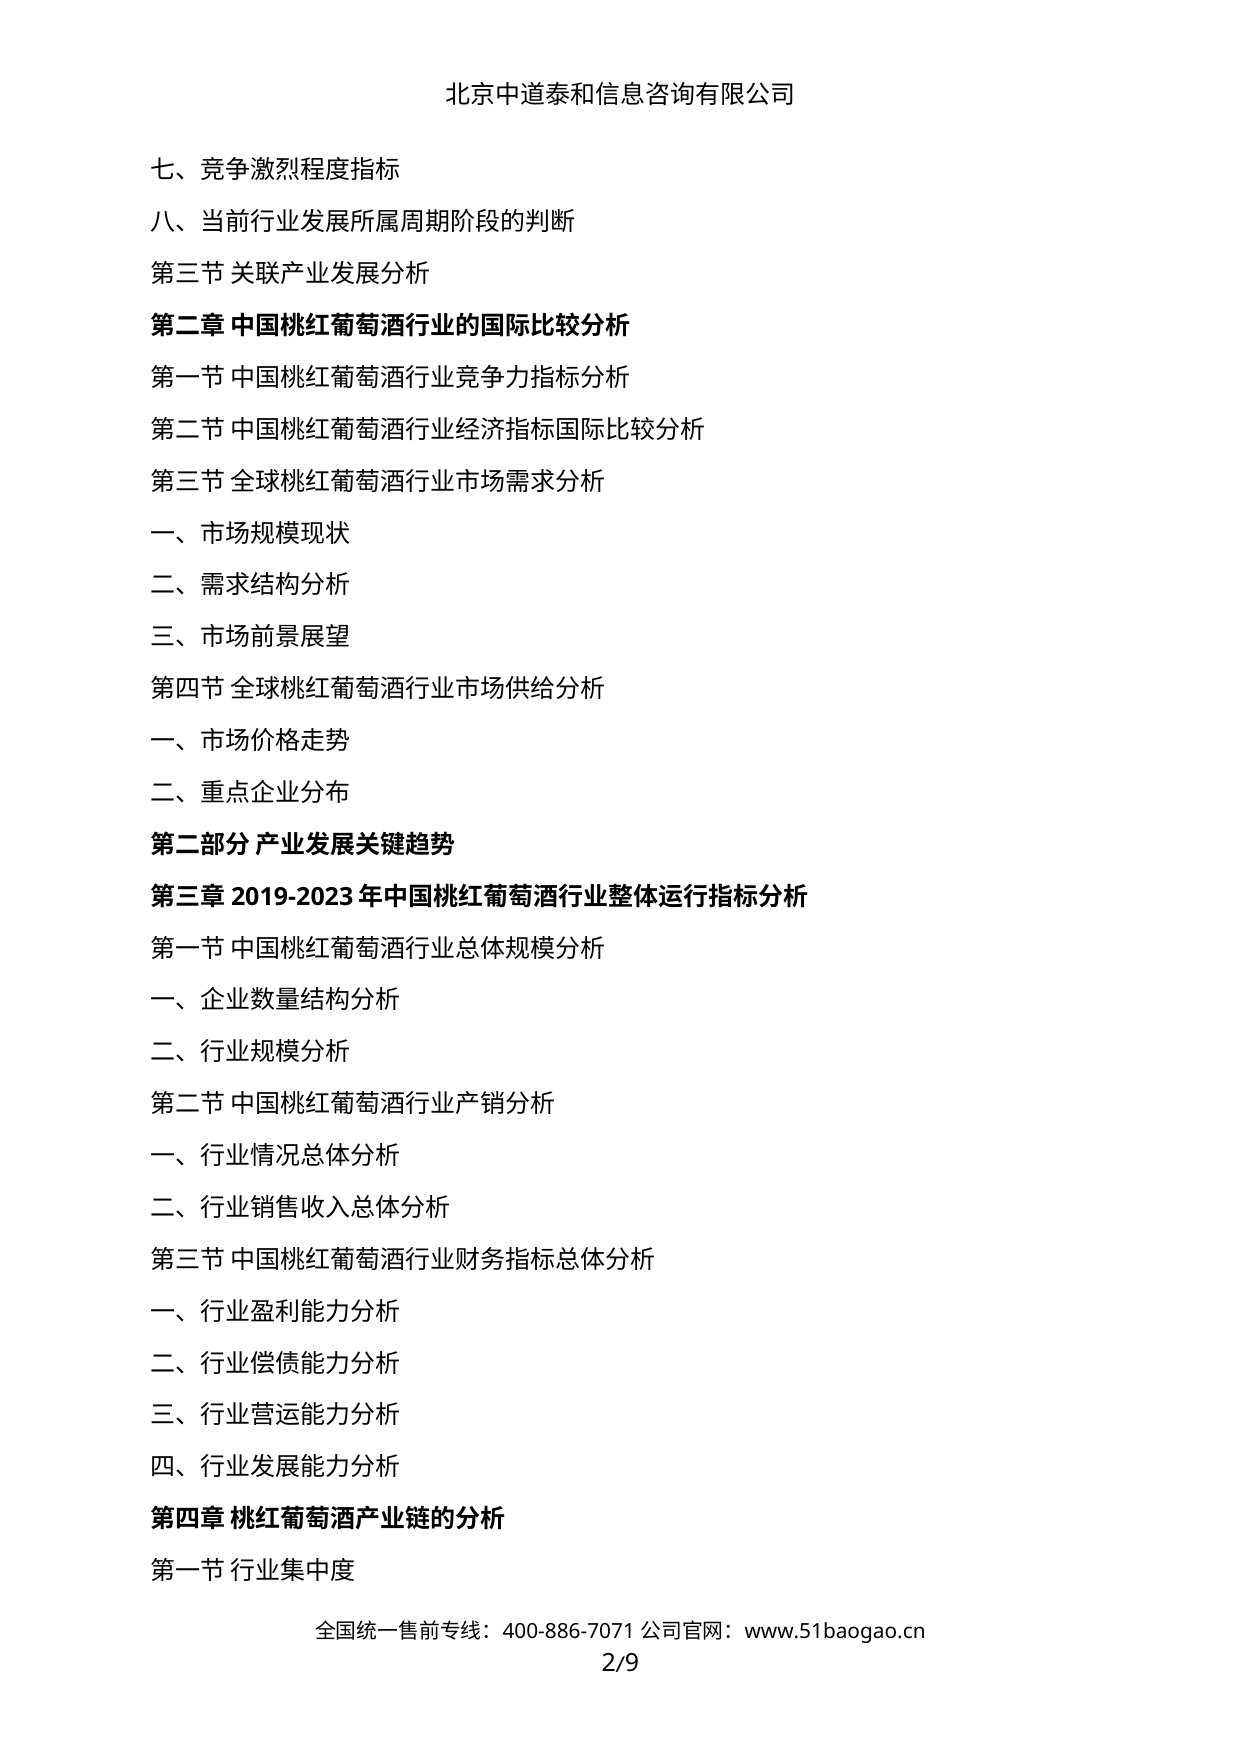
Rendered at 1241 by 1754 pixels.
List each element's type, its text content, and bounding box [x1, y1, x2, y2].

text 第三节 全球桃红葡萄酒行业市场需求分析 [150, 461, 1090, 497]
text 七、竞争激烈程度指标 [150, 150, 1090, 186]
text 第二部分 产业发展关键趋势 [150, 824, 1090, 861]
text 第一节 行业集中度 [150, 1551, 1090, 1587]
text 三、市场前景展望 [150, 617, 1090, 653]
text 第二章 中国桃红葡萄酒行业的国际比较分析 [150, 306, 1090, 342]
text 一、行业盈利能力分析 [150, 1291, 1090, 1327]
text 二、行业销售收入总体分析 [150, 1187, 1090, 1224]
text 第一节 中国桃红葡萄酒行业总体规模分析 [150, 928, 1090, 964]
text 四、行业发展能力分析 [150, 1447, 1090, 1483]
text 第二节 中国桃红葡萄酒行业产销分析 [150, 1084, 1090, 1120]
text 第三节 中国桃红葡萄酒行业财务指标总体分析 [150, 1239, 1090, 1276]
text 二、行业偿债能力分析 [150, 1343, 1090, 1379]
text 第四章 桃红葡萄酒产业链的分析 [150, 1499, 1090, 1535]
text 八、当前行业发展所属周期阶段的判断 [150, 202, 1090, 238]
text 二、行业规模分析 [150, 1032, 1090, 1068]
text 一、行业情况总体分析 [150, 1136, 1090, 1172]
text 一、企业数量结构分析 [150, 980, 1090, 1016]
text 第三章 2019-2023年中国桃红葡萄酒行业整体运行指标分析 [150, 876, 1090, 912]
text 一、市场规模现状 [150, 513, 1090, 549]
text 第三节 关联产业发展分析 [150, 254, 1090, 290]
text 三、行业营运能力分析 [150, 1395, 1090, 1431]
text 二、需求结构分析 [150, 565, 1090, 601]
text 第二节 中国桃红葡萄酒行业经济指标国际比较分析 [150, 409, 1090, 446]
text 一、市场价格走势 [150, 721, 1090, 757]
text 第四节 全球桃红葡萄酒行业市场供给分析 [150, 669, 1090, 705]
text 二、重点企业分布 [150, 772, 1090, 809]
text 第一节 中国桃红葡萄酒行业竞争力指标分析 [150, 357, 1090, 394]
